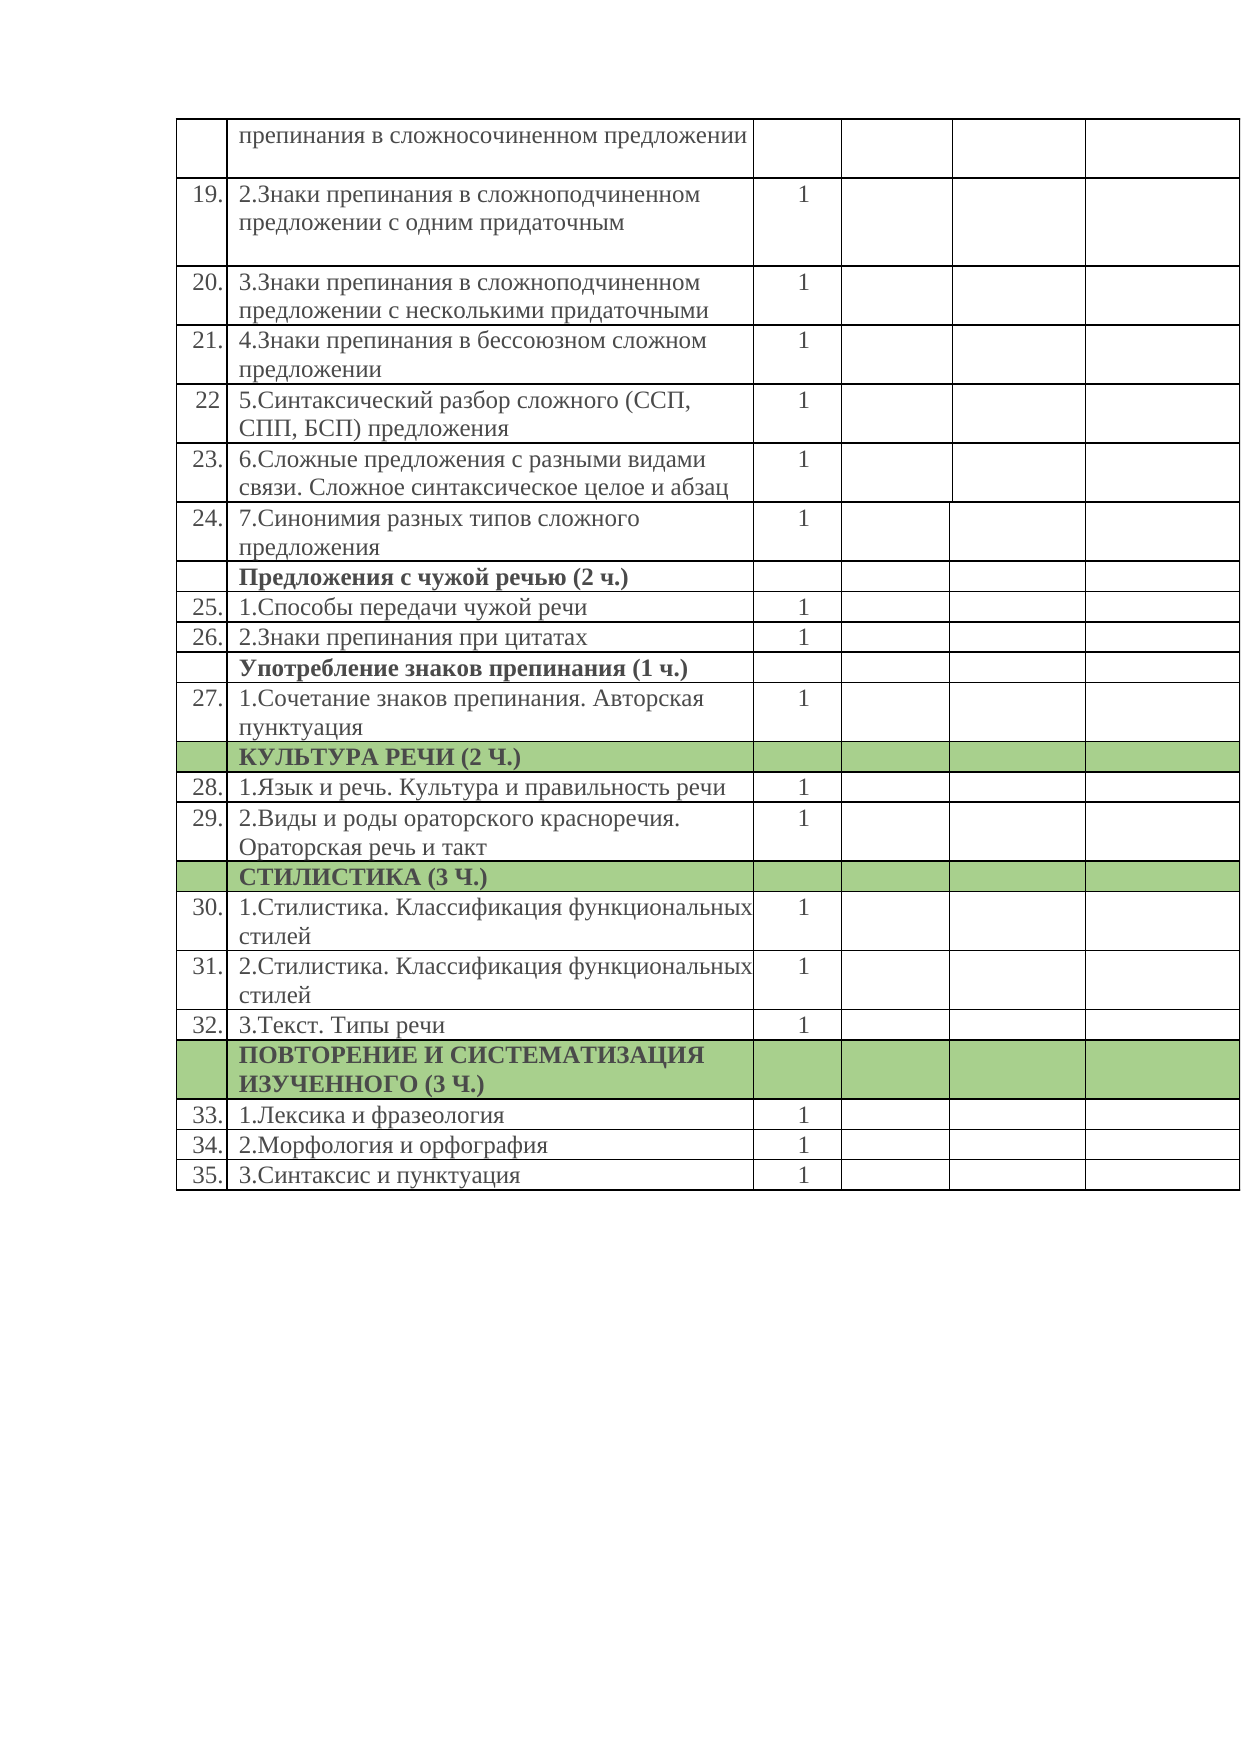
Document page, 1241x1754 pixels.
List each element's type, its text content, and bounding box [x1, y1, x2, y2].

table_cell [950, 503, 1085, 560]
table_cell [950, 862, 1085, 891]
table_cell 20. [177, 267, 226, 324]
table_cell 1 [754, 803, 841, 860]
table_cell 1 [754, 623, 841, 651]
table_cell 19. [177, 179, 226, 265]
table_cell 1.Стилистика. Классификация функциональных стилей [228, 892, 753, 950]
table_cell 1 [754, 326, 841, 383]
table_cell [842, 683, 949, 741]
table_cell 31. [177, 951, 226, 1009]
table_cell 1.Язык и речь. Культура и правильность речи [228, 773, 753, 801]
table_cell [842, 592, 949, 621]
table_cell [1086, 653, 1239, 682]
table_cell [177, 1041, 226, 1098]
table_cell [950, 803, 1085, 860]
table_cell [950, 892, 1085, 950]
table_cell 21. [177, 326, 226, 383]
table_cell 33. [177, 1100, 226, 1128]
table_cell 1 [754, 773, 841, 801]
table_cell 25. [177, 592, 226, 621]
table_cell [1086, 803, 1239, 860]
table_cell [950, 653, 1085, 682]
table_cell [177, 862, 226, 891]
table_cell [842, 385, 952, 442]
table_cell [842, 120, 952, 177]
table_cell 34. [177, 1130, 226, 1159]
table_cell [1086, 592, 1239, 621]
table_cell 1 [754, 120, 841, 177]
table_cell [1086, 444, 1239, 501]
table_cell [1086, 1160, 1239, 1189]
table_cell [842, 1160, 949, 1189]
table_cell [950, 1100, 1085, 1128]
table_cell [1086, 1041, 1239, 1098]
table_cell [1086, 773, 1239, 801]
table_cell [842, 892, 949, 950]
table_cell 18. [177, 120, 226, 177]
table_cell 1 [754, 1130, 841, 1159]
table_cell [950, 683, 1085, 741]
table_cell ПОВТОРЕНИЕ И СИСТЕМАТИЗАЦИЯ ИЗУЧЕННОГО (3 Ч.) [228, 1041, 753, 1098]
table_cell [950, 951, 1085, 1009]
table_cell [1086, 623, 1239, 651]
table_cell 22 [177, 385, 226, 442]
table_cell [1086, 503, 1239, 560]
table_cell [1086, 326, 1239, 383]
table_cell [842, 951, 949, 1009]
table_cell 24. [177, 503, 226, 560]
table_cell [950, 1041, 1085, 1098]
table_cell 26. [177, 623, 226, 651]
table_cell [950, 1130, 1085, 1159]
table_cell [950, 1160, 1085, 1189]
table_cell [177, 562, 226, 591]
table_cell 1 [754, 444, 841, 501]
table_cell [842, 1041, 949, 1098]
table_cell [842, 503, 949, 560]
table_cell [953, 267, 1085, 324]
table_cell 1 [754, 951, 841, 1009]
table_cell 3.Синтаксис и пунктуация [228, 1160, 753, 1189]
table_cell 7.Синонимия разных типов сложного предложения [228, 503, 753, 560]
table_cell 28. [177, 773, 226, 801]
table_cell [953, 385, 1085, 442]
table_cell [1086, 562, 1239, 591]
table_cell [1086, 951, 1239, 1009]
table_cell 1 [754, 385, 841, 442]
table_cell [953, 444, 1085, 501]
table_cell [842, 1010, 949, 1039]
table_cell [950, 1010, 1085, 1039]
table_cell [177, 653, 226, 682]
table_cell 1.Сочетание знаков препинания. Авторская пунктуация [228, 683, 753, 741]
table_cell 1 [754, 179, 841, 265]
table_cell [177, 742, 226, 771]
table_cell [842, 1100, 949, 1128]
table_cell [1086, 742, 1239, 771]
table_cell [1086, 892, 1239, 950]
table_cell 1 [754, 267, 841, 324]
table_cell 35. [177, 1160, 226, 1189]
table_cell [1086, 179, 1239, 265]
table_cell 2.Виды и роды ораторского красноречия. Ораторская речь и такт [228, 803, 753, 860]
table_cell 1.Лексика и фразеология [228, 1100, 753, 1128]
table_cell КУЛЬТУРА РЕЧИ (2 Ч.) [228, 742, 753, 771]
table_cell [842, 862, 949, 891]
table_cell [228, 120, 753, 177]
table_cell 1 [754, 1010, 841, 1039]
table_cell [1086, 267, 1239, 324]
table_cell [842, 773, 949, 801]
table_cell [842, 179, 952, 265]
table_cell 2.Знаки препинания в сложноподчиненном предложении с одним придаточным [228, 179, 753, 265]
table_cell [842, 742, 949, 771]
table_cell Предложения с чужой речью (2 ч.) [228, 562, 753, 591]
table_cell 2.Морфология и орфография [228, 1130, 753, 1159]
table_cell 1 [754, 892, 841, 950]
table_cell 23. [177, 444, 226, 501]
table_cell 1 [754, 1160, 841, 1189]
table_cell 1.Способы передачи чужой речи [228, 592, 753, 621]
table_cell [953, 179, 1085, 265]
table_cell [842, 267, 952, 324]
table_cell [1086, 683, 1239, 741]
table_cell [950, 623, 1085, 651]
table_cell [842, 623, 949, 651]
table_cell [754, 562, 841, 591]
table_cell [842, 653, 949, 682]
table_cell 27. [177, 683, 226, 741]
table_cell [1086, 1010, 1239, 1039]
table_cell 1 [754, 683, 841, 741]
table_cell [754, 742, 841, 771]
table_cell [842, 1130, 949, 1159]
table_cell 29. [177, 803, 226, 860]
table_cell 1 [754, 1100, 841, 1128]
table_cell 5.Синтаксический разбор сложного (ССП, СПП, БСП) предложения [228, 385, 753, 442]
table_cell [953, 120, 1085, 177]
table_cell 30. [177, 892, 226, 950]
table_cell 4.Знаки препинания в бессоюзном сложном предложении [228, 326, 753, 383]
table_cell [754, 1041, 841, 1098]
table_cell 2.Стилистика. Классификация функциональных стилей [228, 951, 753, 1009]
table_cell [1086, 1130, 1239, 1159]
table_cell [950, 742, 1085, 771]
table_cell 32. [177, 1010, 226, 1039]
table_cell 1 [754, 503, 841, 560]
table_cell [1086, 862, 1239, 891]
table_cell [1086, 1100, 1239, 1128]
table_cell [950, 562, 1085, 591]
table_cell [953, 326, 1085, 383]
table_cell [842, 326, 952, 383]
table_cell [1086, 385, 1239, 442]
table_cell [1086, 120, 1239, 177]
table_cell 3.Текст. Типы речи [228, 1010, 753, 1039]
table_cell СТИЛИСТИКА (3 Ч.) [228, 862, 753, 891]
table_cell [842, 562, 949, 591]
table_cell [754, 653, 841, 682]
table_cell 3.Знаки препинания в сложноподчиненном предложении с несколькими придаточными [228, 267, 753, 324]
table_cell [950, 592, 1085, 621]
table_cell [754, 862, 841, 891]
table_cell 2.Знаки препинания при цитатах [228, 623, 753, 651]
table_cell [950, 773, 1085, 801]
table_cell Употребление знаков препинания (1 ч.) [228, 653, 753, 682]
table_cell 1 [754, 592, 841, 621]
table_cell [842, 444, 952, 501]
table_cell [842, 803, 949, 860]
table_cell 6.Сложные предложения с разными видами связи. Сложное синтаксическое целое и абзац [228, 444, 753, 501]
